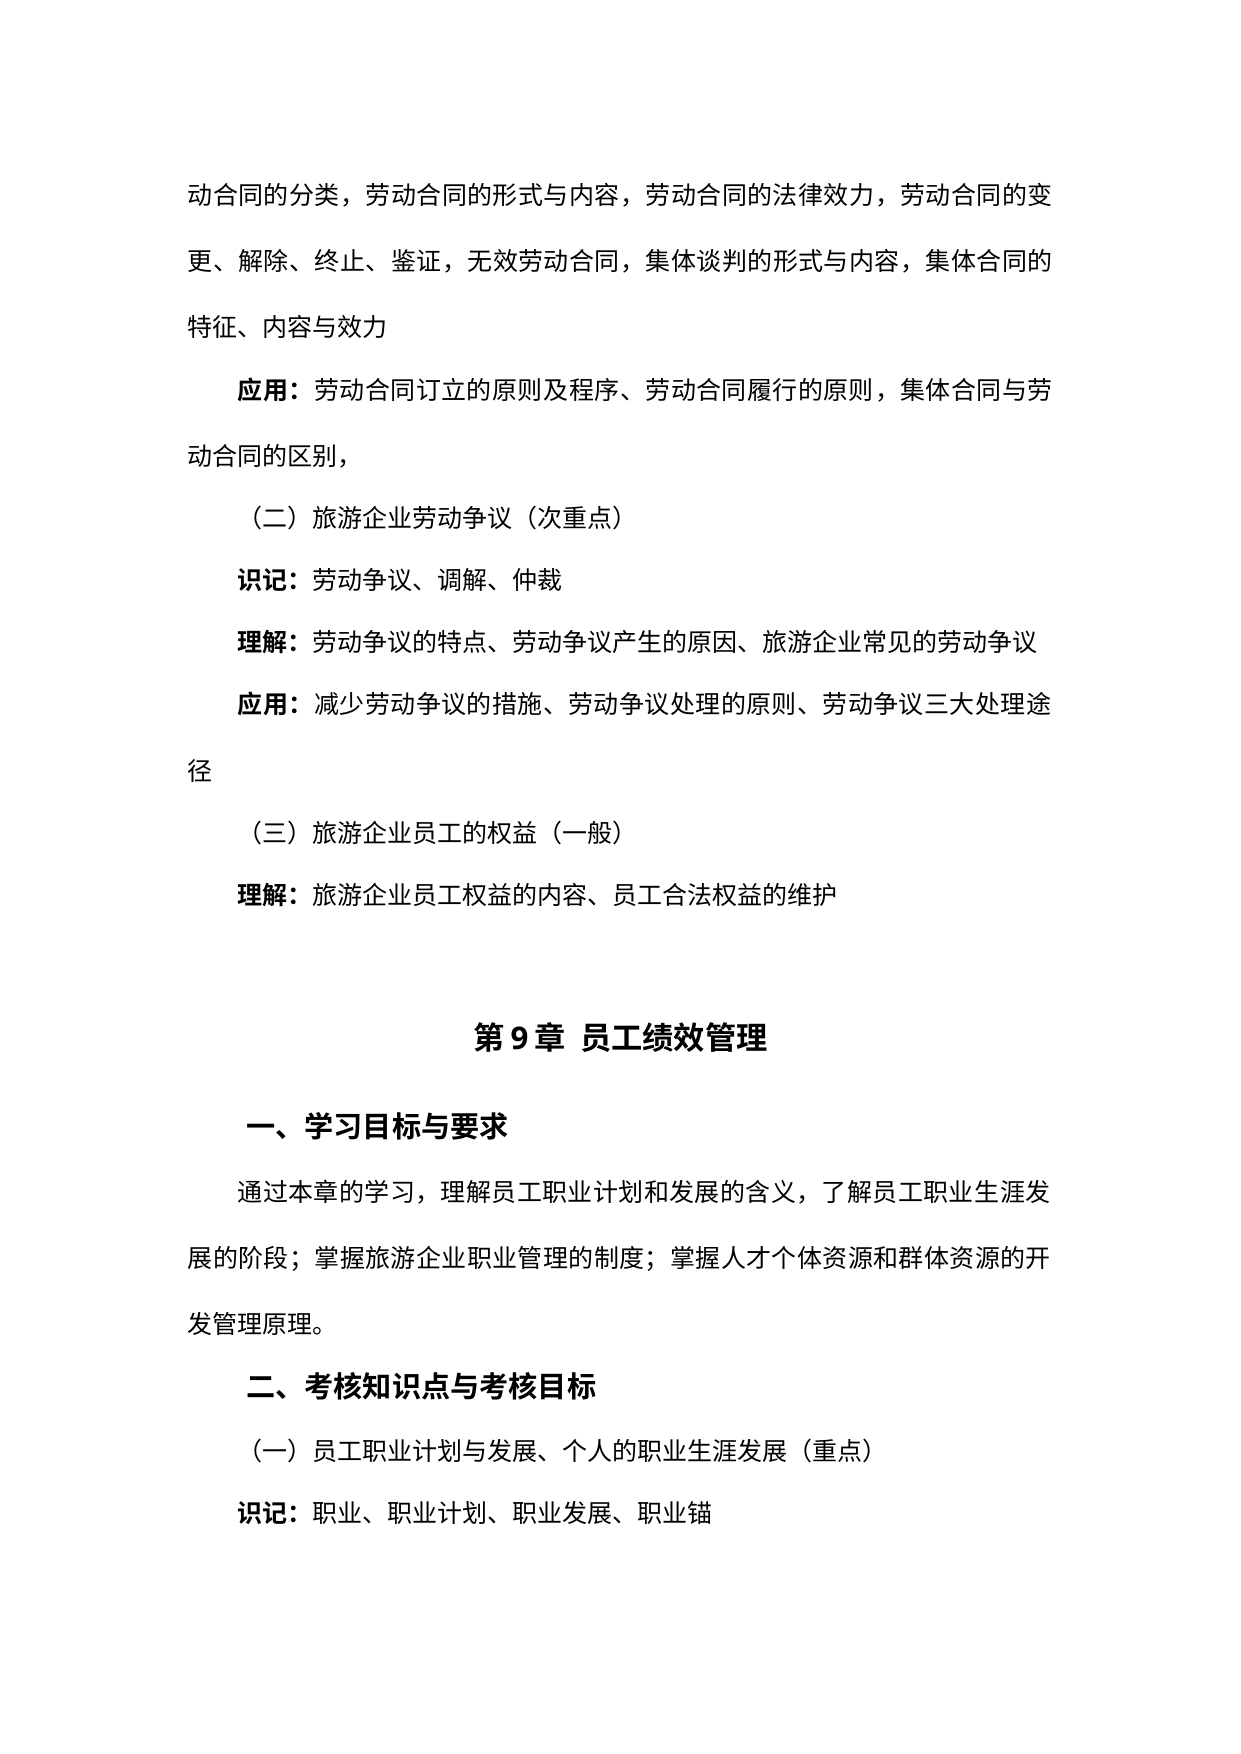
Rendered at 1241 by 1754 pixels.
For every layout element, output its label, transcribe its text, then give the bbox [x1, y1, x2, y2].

text 第9章 员工绩效管理 [187, 992, 1053, 1080]
text 通过本章的学习，理解员工职业计划和发展的含义，了解员工职业生涯发展的阶段；掌握旅游企业职业管理的制度；掌握人才个体资源和群体资源的开发管理原理。 [187, 1168, 1053, 1344]
text （一）员工职业计划与发展、个人的职业生涯发展（重点） [187, 1428, 1053, 1472]
text （三）旅游企业员工的权益（一般） [187, 809, 1053, 853]
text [187, 172, 1053, 348]
text 应用：劳动合同订立的原则及程序、劳动合同履行的原则，集体合同与劳动合同的区别， [187, 366, 1053, 476]
text （二）旅游企业劳动争议（次重点） [187, 494, 1053, 538]
text 识记：劳动争议、调解、仲裁 [187, 557, 1053, 601]
text 一、学习目标与要求 [187, 1103, 1053, 1147]
text 应用：减少劳动争议的措施、劳动争议处理的原则、劳动争议三大处理途径 [187, 681, 1053, 791]
text 识记：职业、职业计划、职业发展、职业锚 [187, 1490, 1053, 1534]
text 二、考核知识点与考核目标 [187, 1362, 1053, 1406]
text 理解：劳动争议的特点、劳动争议产生的原因、旅游企业常见的劳动争议 [187, 619, 1053, 663]
text 理解：旅游企业员工权益的内容、员工合法权益的维护 [187, 871, 1053, 916]
